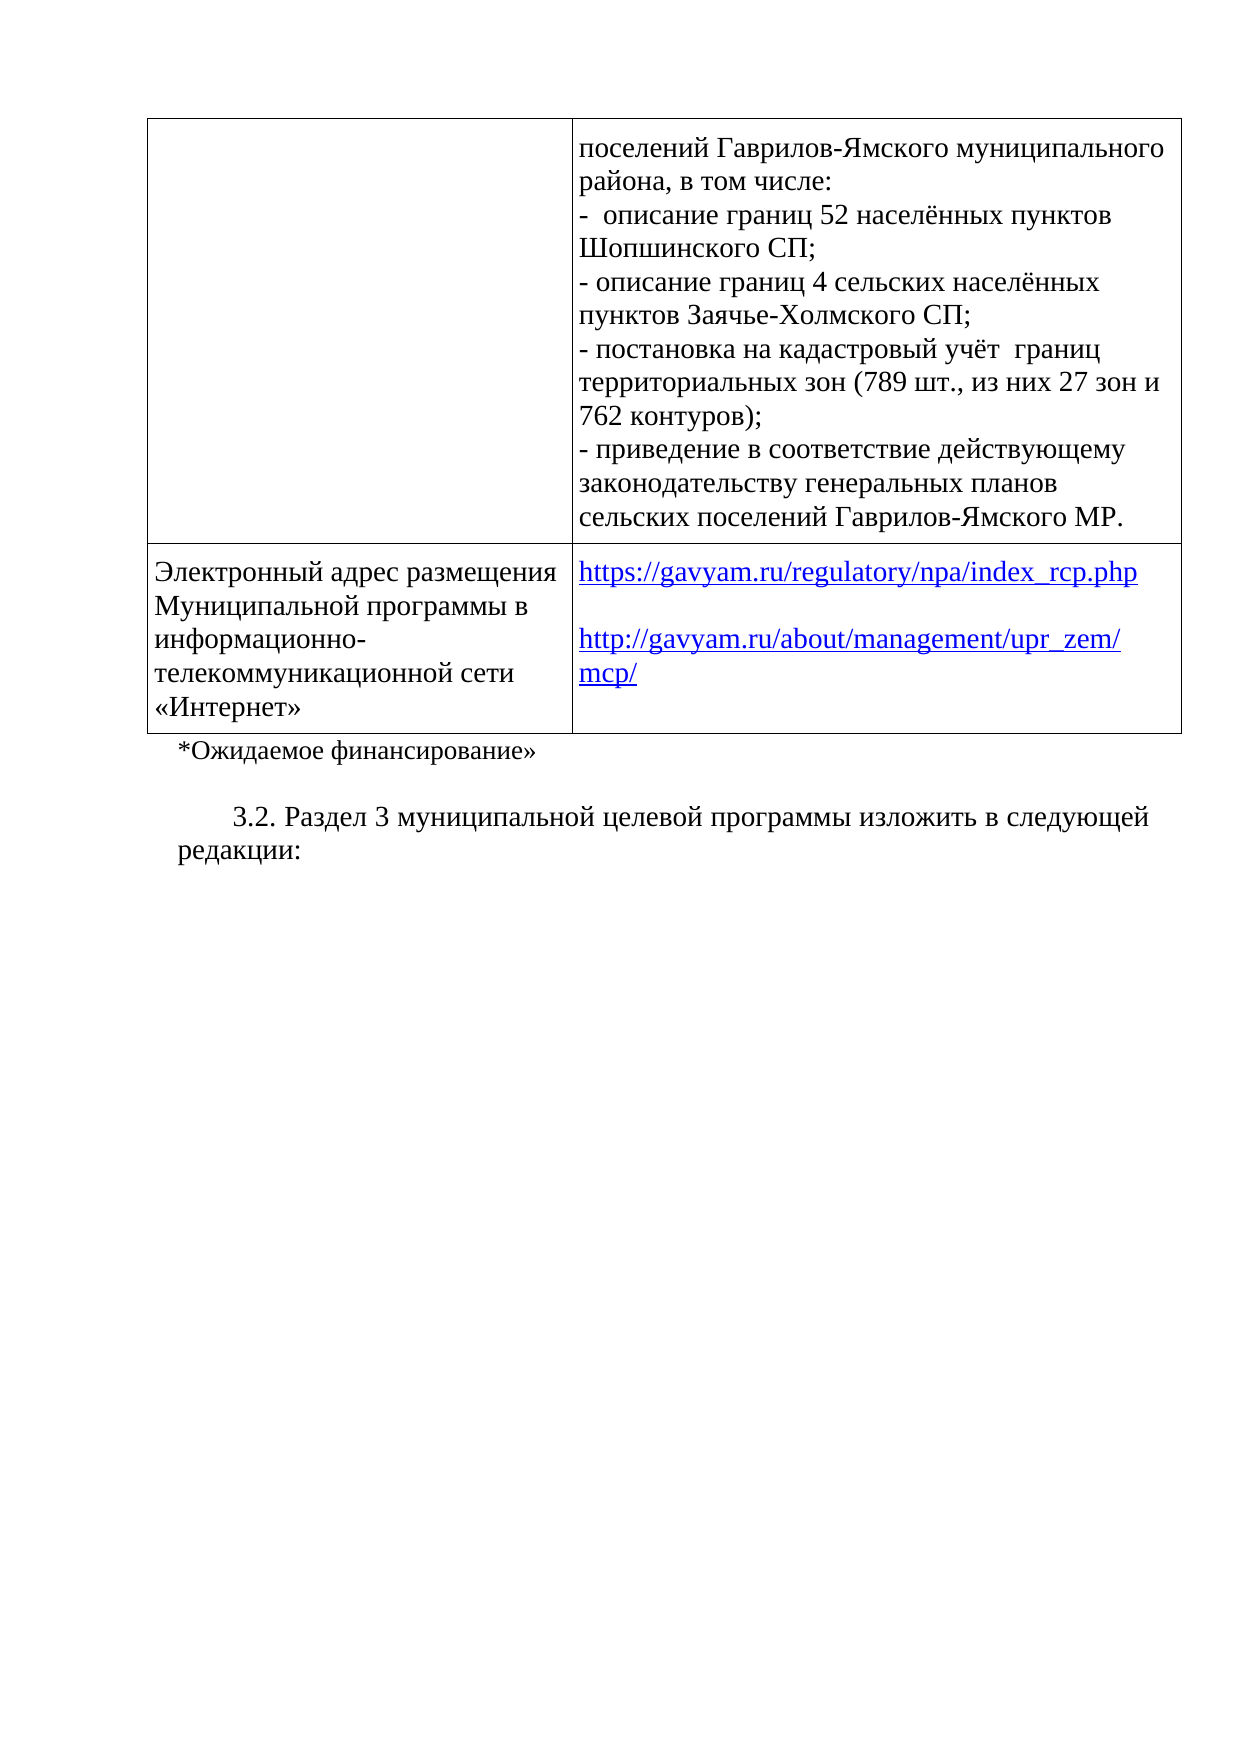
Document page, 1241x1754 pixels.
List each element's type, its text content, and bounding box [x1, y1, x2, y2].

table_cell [148, 119, 572, 543]
text *Ожидаемое финансирование» [177, 734, 1152, 765]
table_cell https://gavyam.ru/regulatory/npa/index_rcp.php http://gavyam.ru/about/management/upr_zem/mcp/ [573, 544, 1181, 733]
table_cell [573, 119, 1181, 543]
table_cell Электронный адрес размещения Муниципальной программы в информационно-телекоммуникационной сети «Интернет» [148, 544, 572, 733]
text 3.2. Раздел 3 муниципальной целевой программы изложить в следующей редакции: [177, 799, 1152, 866]
